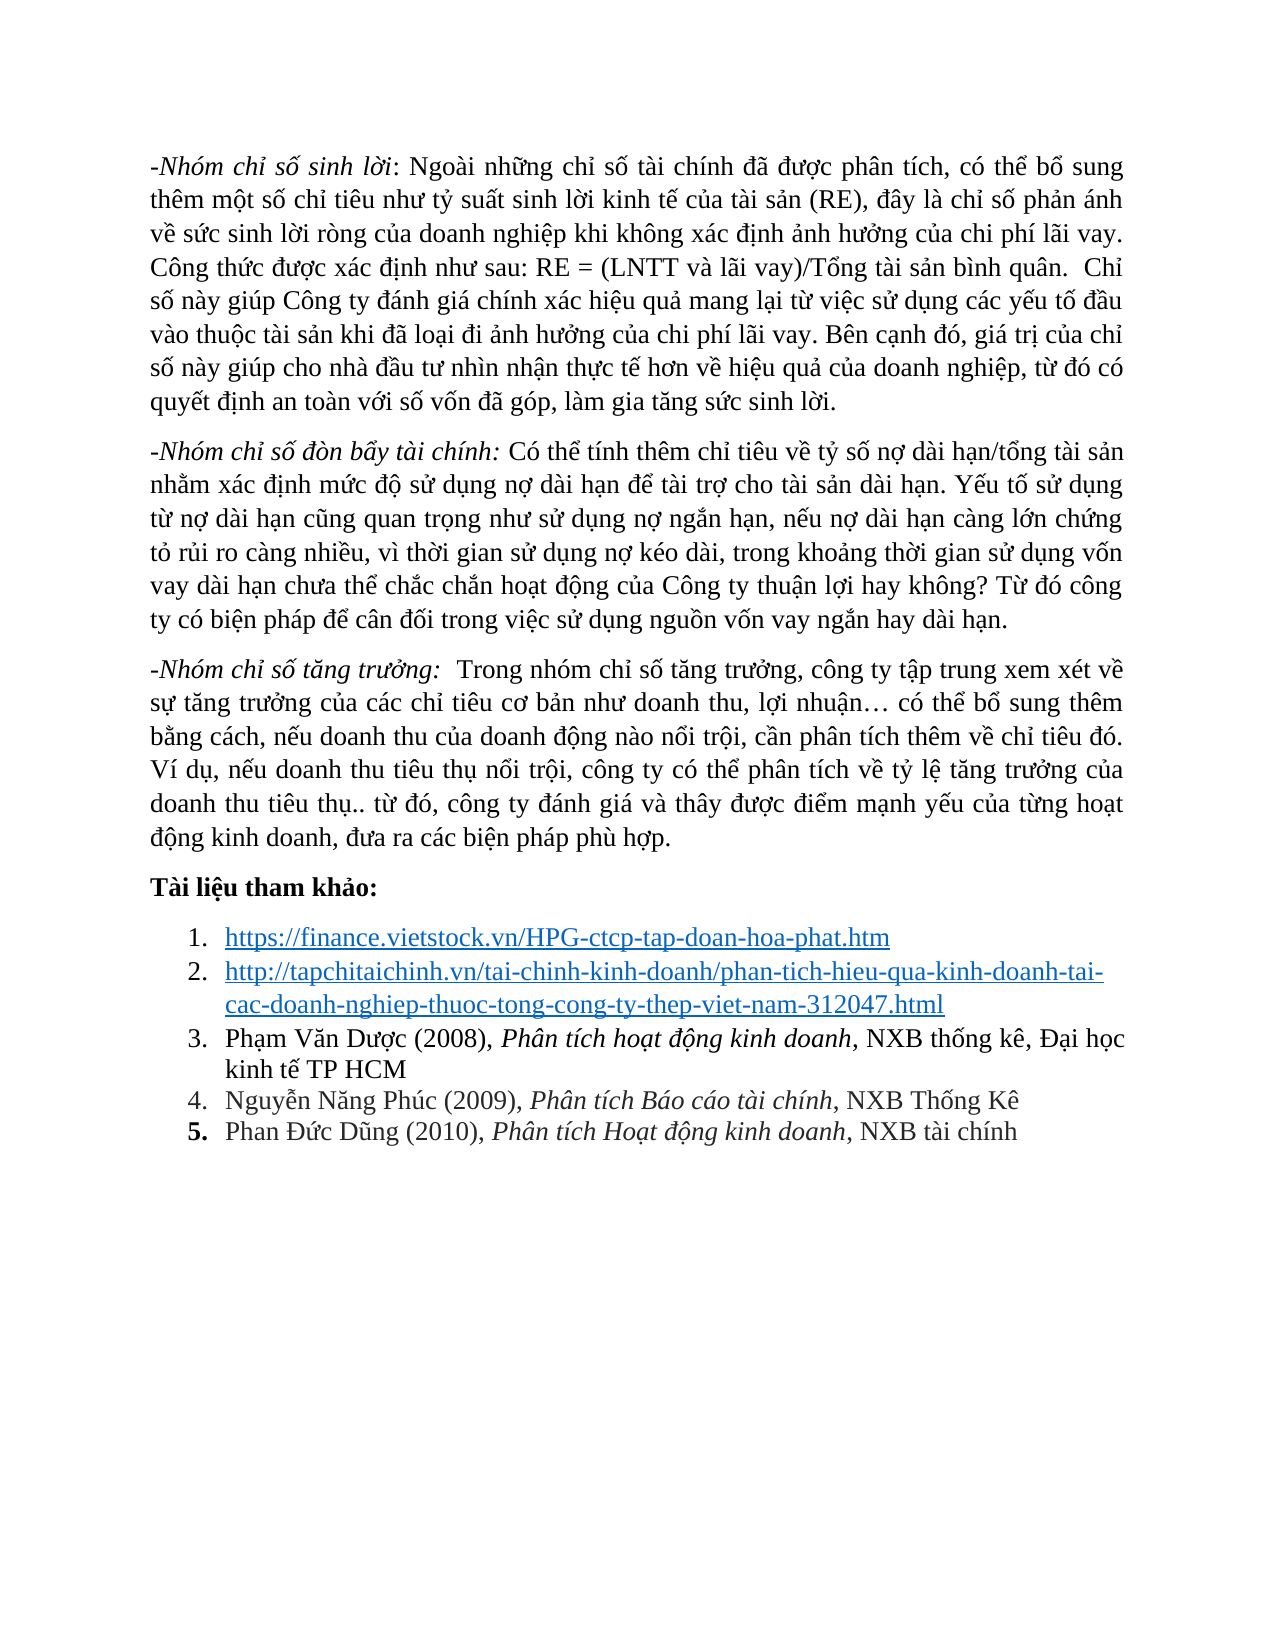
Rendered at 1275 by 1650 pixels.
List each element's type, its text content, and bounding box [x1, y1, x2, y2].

list Nguyễn Năng Phúc (2009), Phân tích Báo cáo tài chính, NXB Thống Kê [187, 1084, 1125, 1115]
list Phan Đức Dũng (2010), Phân tích Hoạt động kinh doanh, NXB tài chính [187, 1115, 1125, 1146]
list http://tapchitaichinh.vn/tai-chinh-kinh-doanh/phan-tich-hieu-qua-kinh-doanh-tai-cac-doanh-nghiep-thuoc-tong-cong-ty-thep-viet-nam-312047.html [187, 954, 1125, 1019]
text -Nhóm chỉ số đòn bẩy tài chính: Có thể tính thêm chỉ tiêu về tỷ số nợ dài hạn/tổng tài sản nhằm xác định mức độ sử dụng nợ dài hạn để tài trợ cho tài sản dài hạn. Yếu tố sử dụng từ nợ dài hạn cũng quan trọng như sử dụng nợ ngắn hạn, nếu nợ dài hạn càng lớn chứng tỏ rủi ro càng nhiều, vì thời gian sử dụng nợ kéo dài, trong khoảng thời gian sử dụng vốn vay dài hạn chưa thể chắc chắn hoạt động của Công ty thuận lợi hay không? Từ đó công ty có biện pháp để cân đối trong việc sử dụng nguồn vốn vay ngắn hay dài hạn. [150, 435, 1125, 634]
text -Nhóm chỉ số tăng trưởng: Trong nhóm chỉ số tăng trưởng, công ty tập trung xem xét về sự tăng trưởng của các chỉ tiêu cơ bản như doanh thu, lợi nhuận… có thể bổ sung thêm bằng cách, nếu doanh thu của doanh động nào nổi trội, cần phân tích thêm về chỉ tiêu đó. Ví dụ, nếu doanh thu tiêu thụ nổi trội, công ty có thể phân tích về tỷ lệ tăng trưởng của doanh thu tiêu thụ.. từ đó, công ty đánh giá và thây được điểm mạnh yếu của từng hoạt động kinh doanh, đưa ra các biện pháp phù hợp. [150, 653, 1125, 852]
text -Nhóm chỉ số sinh lời: Ngoài những chỉ số tài chính đã được phân tích, có thể bổ sung thêm một số chỉ tiêu như tỷ suất sinh lời kinh tế của tài sản (RE), đây là chỉ số phản ánh về sức sinh lời ròng của doanh nghiệp khi không xác định ảnh hưởng của chi phí lãi vay. Công thức được xác định như sau: RE = (LNTT và lãi vay)/Tổng tài sản bình quân. Chỉ số này giúp Công ty đánh giá chính xác hiệu quả mang lại từ việc sử dụng các yếu tố đầu vào thuộc tài sản khi đã loại đi ảnh hưởng của chi phí lãi vay. Bên cạnh đó, giá trị của chỉ số này giúp cho nhà đầu tư nhìn nhận thực tế hơn về hiệu quả của doanh nghiệp, từ đó có quyết định an toàn với số vốn đã góp, làm gia tăng sức sinh lời. [150, 150, 1125, 416]
list https://finance.vietstock.vn/HPG-ctcp-tap-doan-hoa-phat.htm [187, 921, 1125, 952]
list Phạm Văn Dược (2008), Phân tích hoạt động kinh doanh, NXB thống kê, Đại học kinh tế TP HCM [187, 1022, 1125, 1084]
text Tài liệu tham khảo: [150, 871, 1125, 902]
